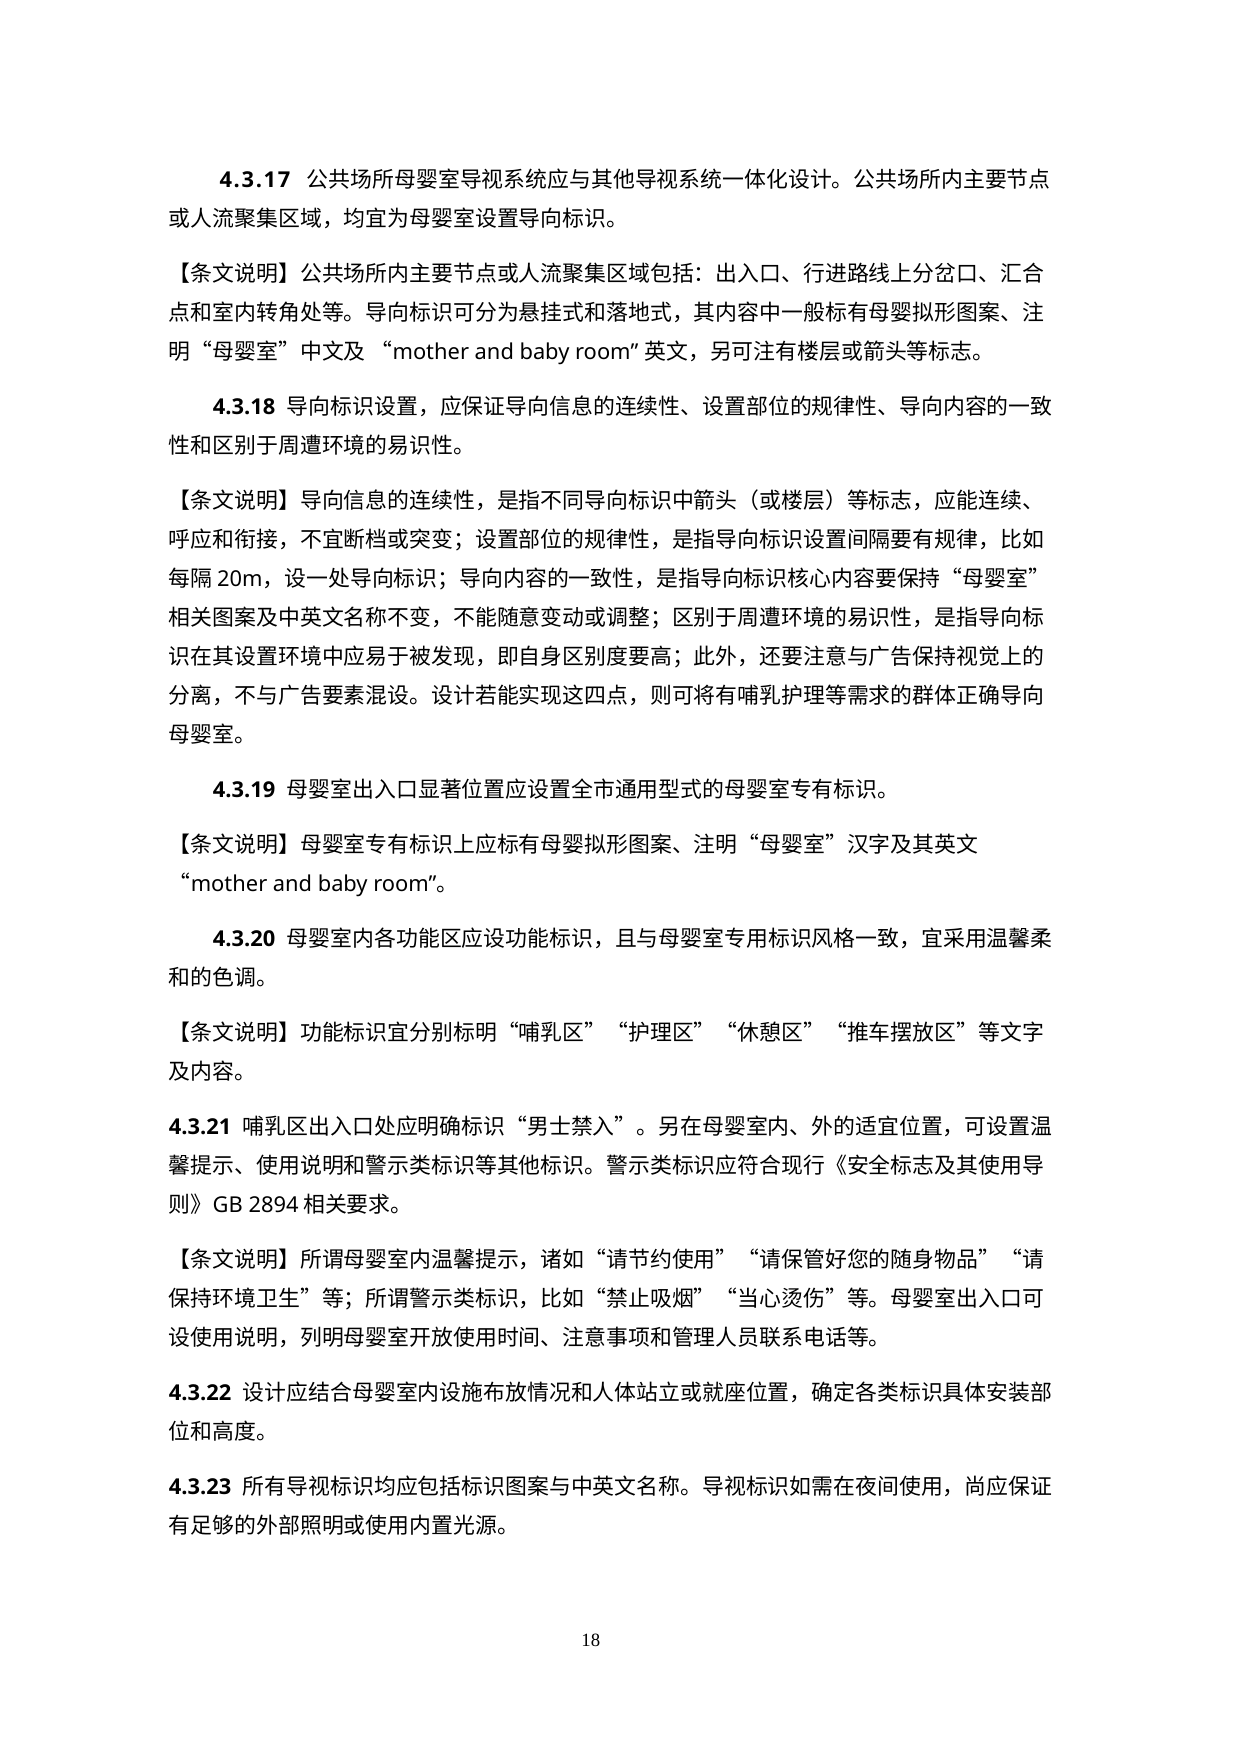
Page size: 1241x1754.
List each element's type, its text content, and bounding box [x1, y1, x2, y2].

text 【条文说明】公共场所内主要节点或人流聚集区域包括：出入口、行进路线上分岔口、汇合点和室内转角处等。导向标识可分为悬挂式和落地式，其内容中一般标有母婴拟形图案、注明“母婴室”中文及 “mother and baby room” 英文，另可注有楼层或箭头等标志。 [169, 256, 1062, 366]
text 【条文说明】所谓母婴室内温馨提示，诸如“请节约使用”“请保管好您的随身物品”“请保持环境卫生”等；所谓警示类标识，比如“禁止吸烟”“当心烫伤”等。母婴室出入口可设使用说明，列明母婴室开放使用时间、注意事项和管理人员联系电话等。 [169, 1242, 1062, 1352]
text 4.3.18 导向标识设置，应保证导向信息的连续性、设置部位的规律性、导向内容的一致性和区别于周遭环境的易识性。 [169, 389, 1062, 460]
text 4.3.23 所有导视标识均应包括标识图案与中英文名称。导视标识如需在夜间使用，尚应保证有足够的外部照明或使用内置光源。 [169, 1469, 1062, 1540]
text 4.3.21 哺乳区出入口处应明确标识“男士禁入”。另在母婴室内、外的适宜位置，可设置温馨提示、使用说明和警示类标识等其他标识。警示类标识应符合现行《安全标志及其使用导则》GB 2894相关要求。 [169, 1109, 1062, 1219]
text 【条文说明】母婴室专有标识上应标有母婴拟形图案、注明“母婴室”汉字及其英文“mother and baby room”。 [169, 827, 1062, 898]
text 【条文说明】导向信息的连续性，是指不同导向标识中箭头（或楼层）等标志，应能连续、呼应和衔接，不宜断档或突变；设置部位的规律性，是指导向标识设置间隔要有规律，比如每隔20m，设一处导向标识；导向内容的一致性，是指导向标识核心内容要保持“母婴室”相关图案及中英文名称不变，不能随意变动或调整；区别于周遭环境的易识性，是指导向标识在其设置环境中应易于被发现，即自身区别度要高；此外，还要注意与广告保持视觉上的分离，不与广告要素混设。设计若能实现这四点，则可将有哺乳护理等需求的群体正确导向母婴室。 [169, 483, 1062, 749]
text 4.3.17 公共场所母婴室导视系统应与其他导视系统一体化设计。公共场所内主要节点或人流聚集区域，均宜为母婴室设置导向标识。 [169, 162, 1062, 233]
text 【条文说明】功能标识宜分别标明“哺乳区”“护理区”“休憩区”“推车摆放区”等文字及内容。 [169, 1015, 1062, 1086]
text 4.3.19 母婴室出入口显著位置应设置全市通用型式的母婴室专有标识。 [169, 772, 1062, 804]
text 4.3.22 设计应结合母婴室内设施布放情况和人体站立或就座位置，确定各类标识具体安装部位和高度。 [169, 1375, 1062, 1446]
text 4.3.20 母婴室内各功能区应设功能标识，且与母婴室专用标识风格一致，宜采用温馨柔和的色调。 [169, 921, 1062, 992]
